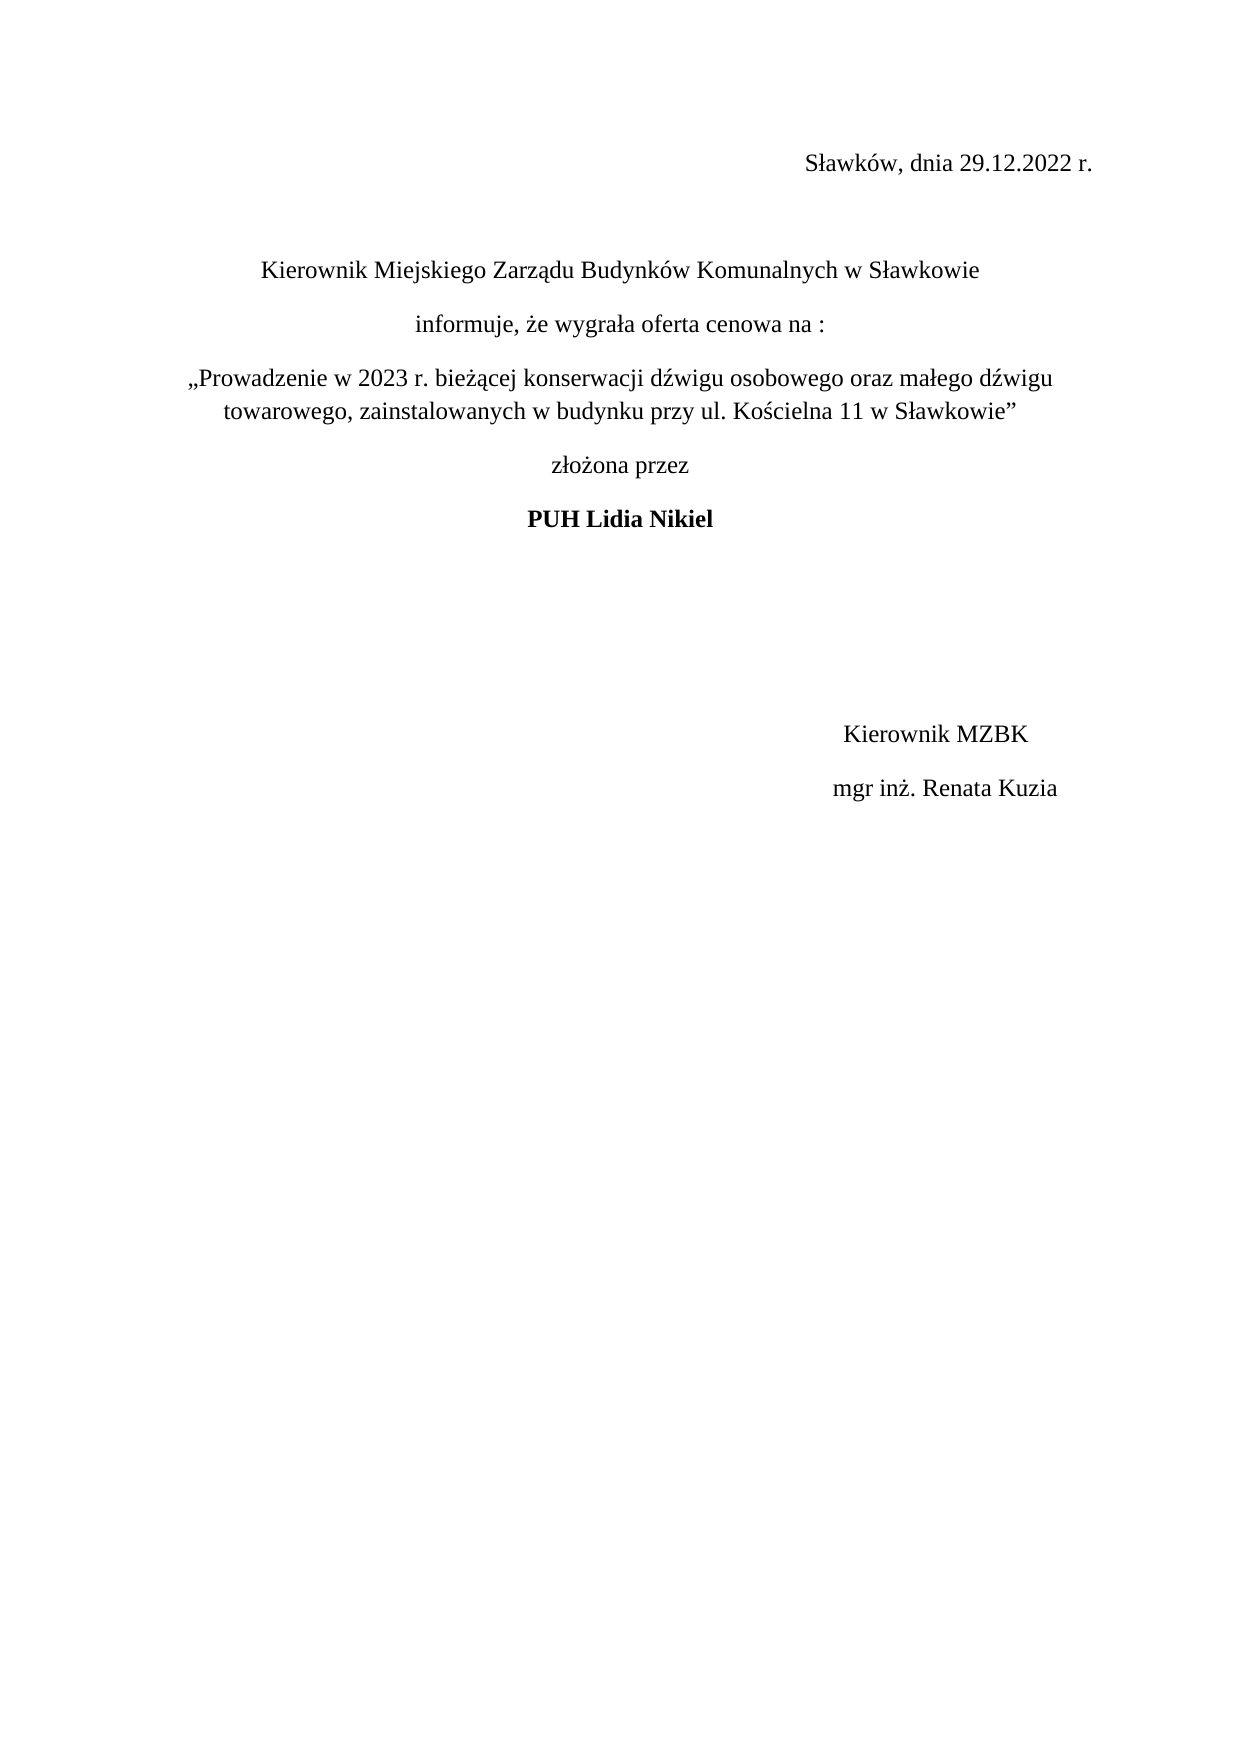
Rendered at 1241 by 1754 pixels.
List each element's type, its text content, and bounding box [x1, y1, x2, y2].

text „Prowadzenie w 2023 r. bieżącej konserwacji dźwigu osobowego oraz małego dźwigu towarowego, zainstalowanych w budynku przy ul. Kościelna 11 w Sławkowie” [148, 363, 1093, 425]
text mgr inż. Renata Kuzia [148, 773, 1093, 802]
text Kierownik Miejskiego Zarządu Budynków Komunalnych w Sławkowie [148, 255, 1093, 284]
text informuje, że wygrała oferta cenowa na : [148, 309, 1093, 338]
text Sławków, dnia 29.12.2022 r. [148, 148, 1093, 176]
text Kierownik MZBK [148, 719, 1093, 748]
text złożona przez [148, 450, 1093, 479]
text PUH Lidia Nikiel [148, 504, 1093, 532]
